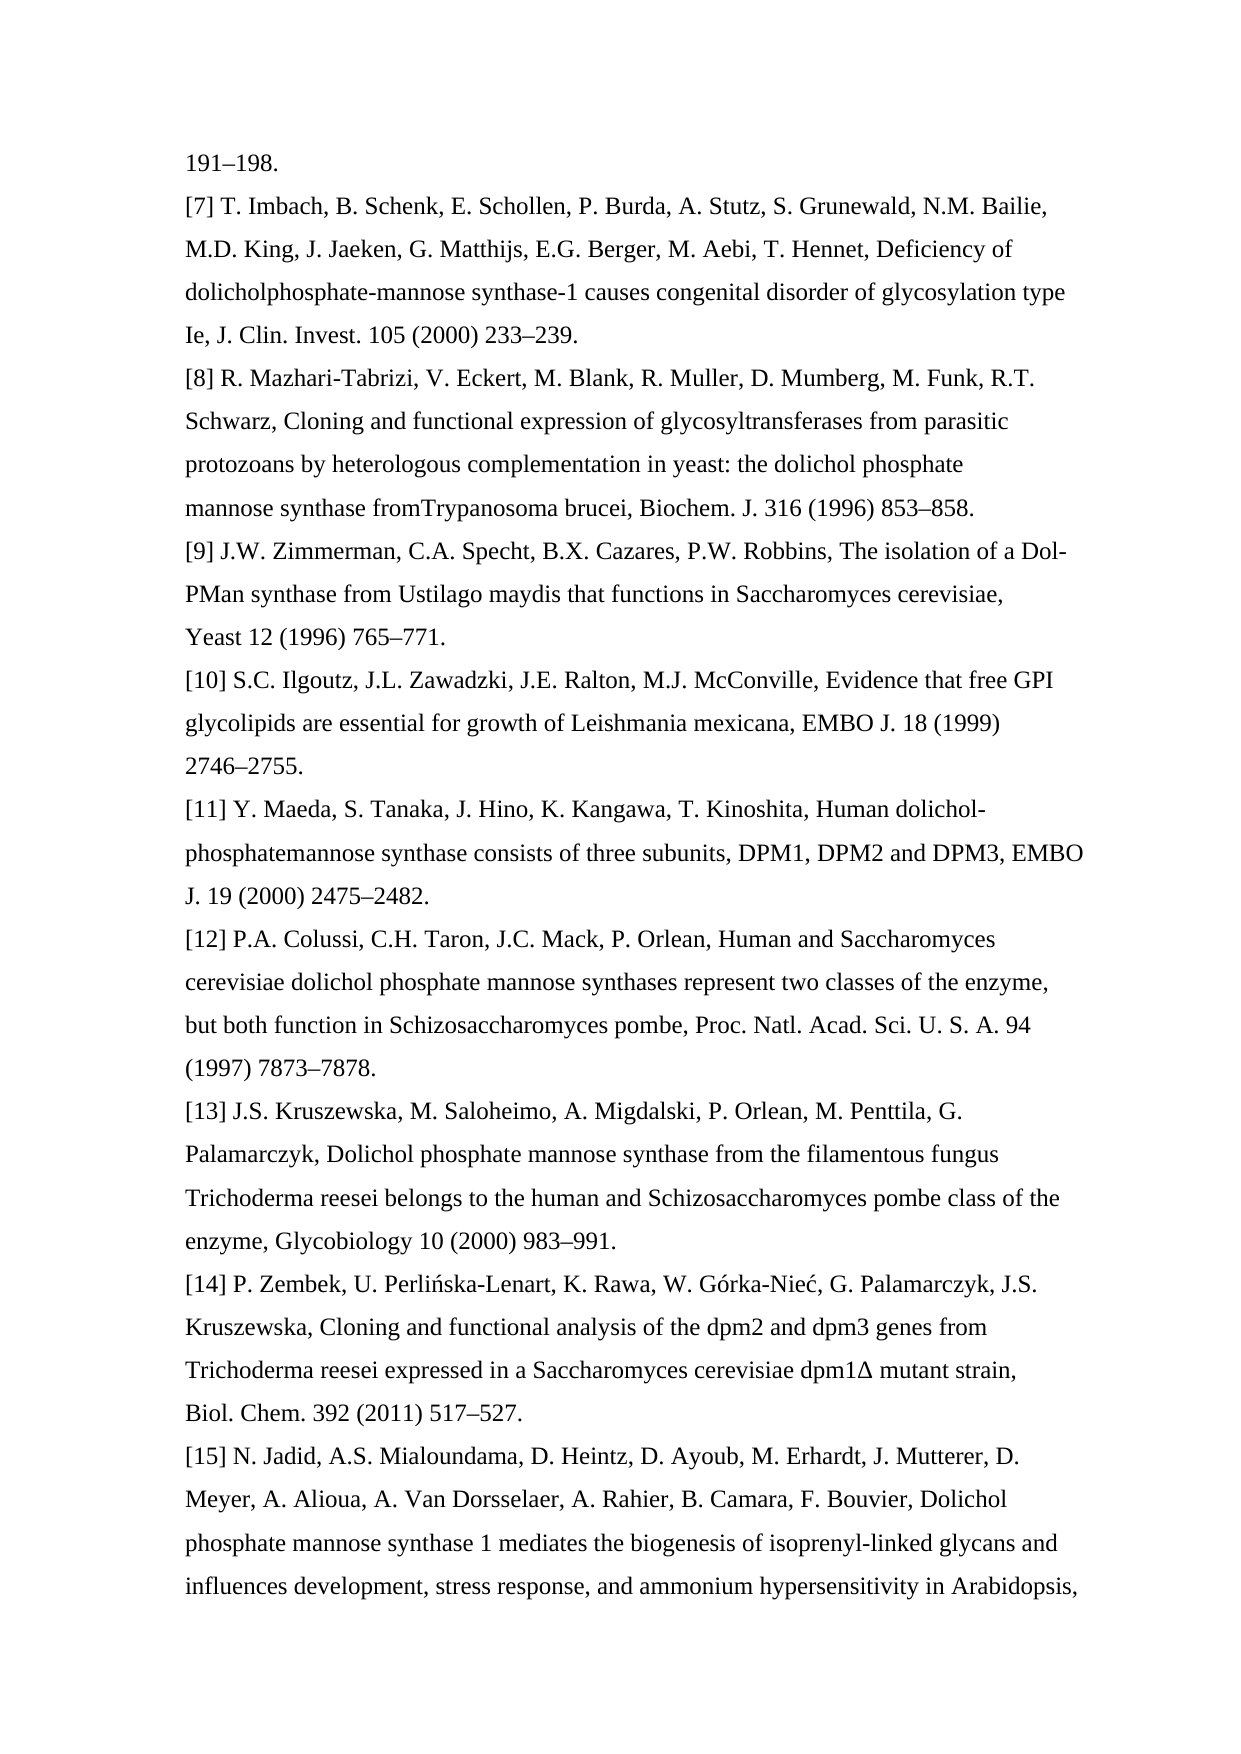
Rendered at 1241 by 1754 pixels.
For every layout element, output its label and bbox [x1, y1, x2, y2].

text [185, 148, 1093, 1599]
